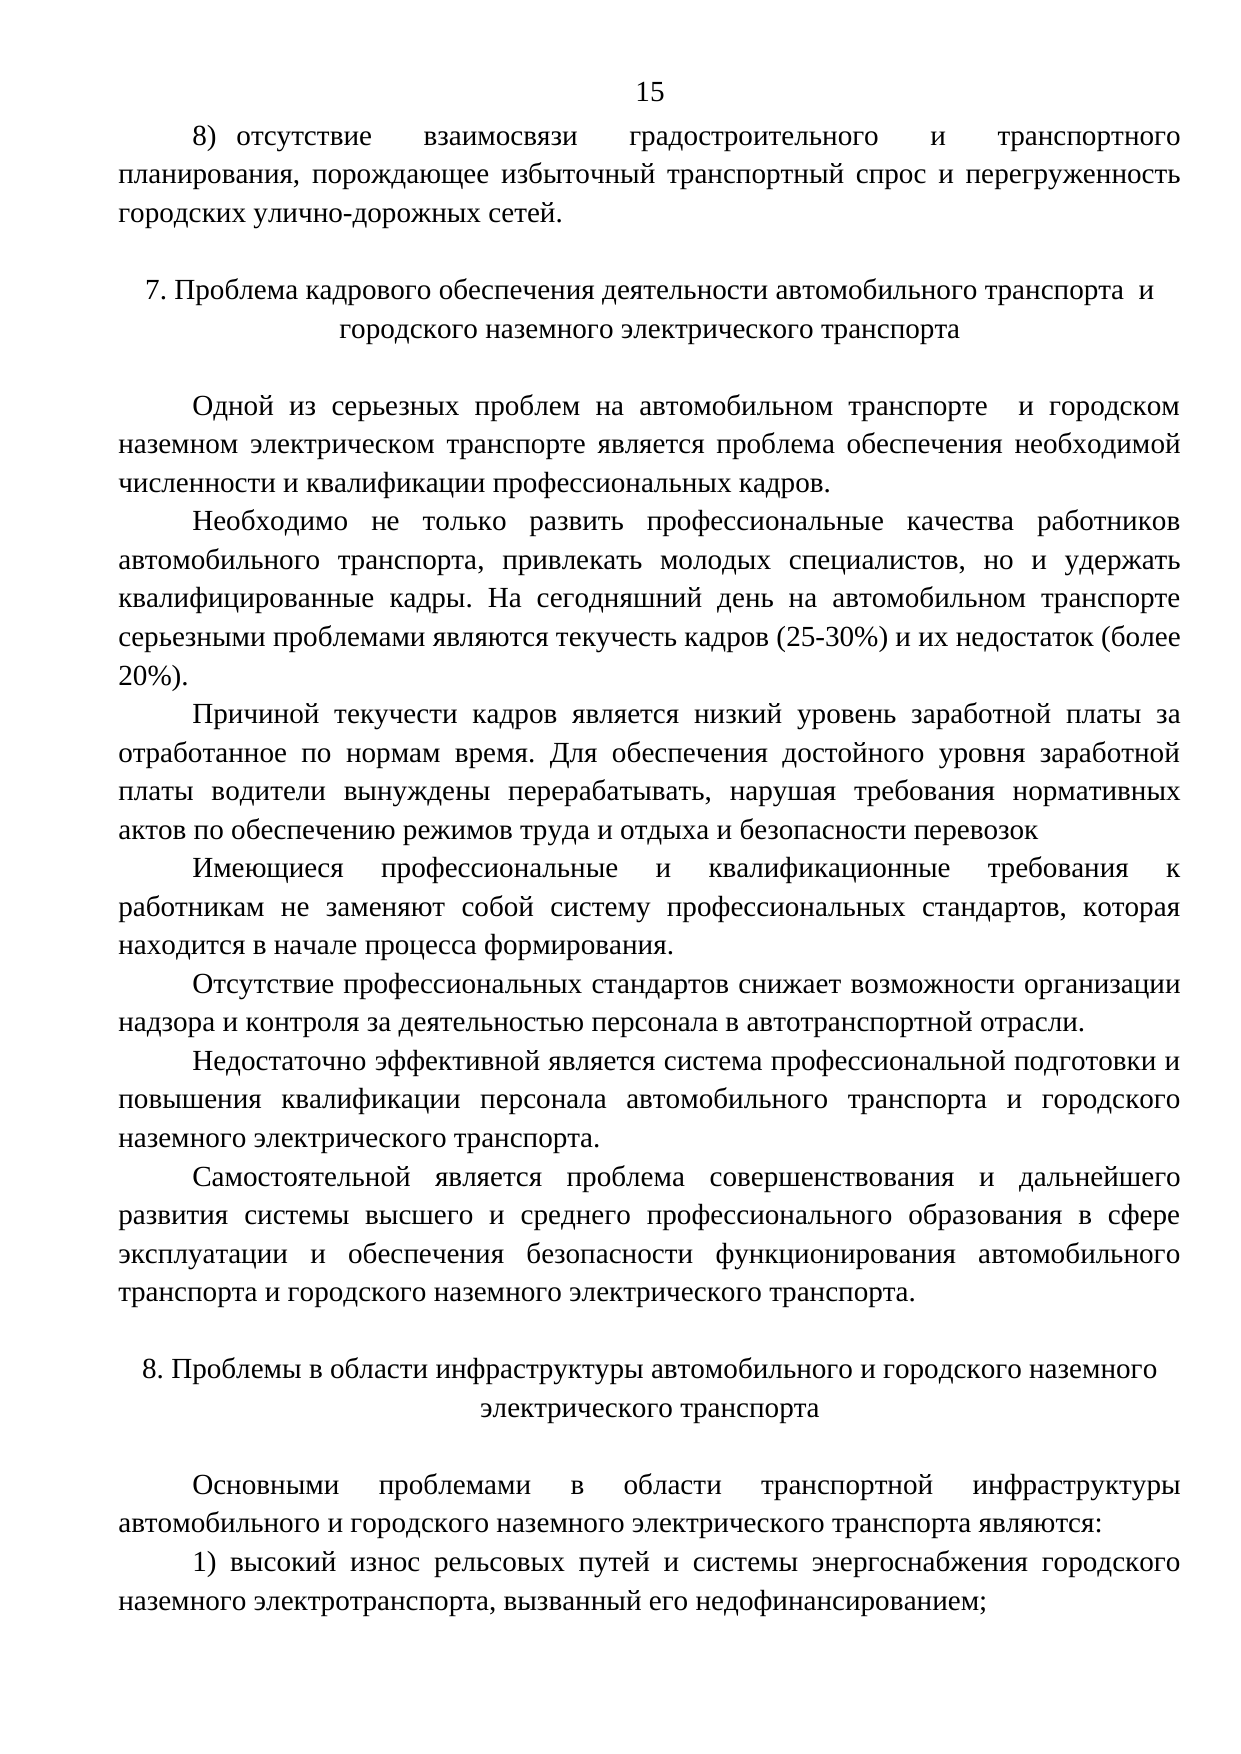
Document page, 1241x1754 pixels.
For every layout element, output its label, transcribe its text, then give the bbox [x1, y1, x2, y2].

text Отсутствие профессиональных стандартов снижает возможности организации надзора и контроля за деятельностью персонала в автотранспортной отрасли. [118, 966, 1181, 1038]
text Причиной текучести кадров является низкий уровень заработной платы за отработанное по нормам время. Для обеспечения достойного уровня заработной платы водители вынуждены перерабатывать, нарушая требования нормативных актов по обеспечению режимов труда и отдыха и безопасности перевозок [118, 696, 1181, 845]
text Одной из серьезных проблем на автомобильном транспорте и городском наземном электрическом транспорте является проблема обеспечения необходимой численности и квалификации профессиональных кадров. [118, 388, 1181, 498]
text 1) высокий износ рельсовых путей и системы энергоснабжения городского наземного электротранспорта, вызванный его недофинансированием; [118, 1544, 1181, 1616]
text Необходимо не только развить профессиональные качества работников автомобильного транспорта, привлекать молодых специалистов, но и удержать квалифицированные кадры. На сегодняшний день на автомобильном транспорте серьезными проблемами являются текучесть кадров (25-30%) и их недостаток (более 20%). [118, 503, 1181, 691]
text Недостаточно эффективной является система профессиональной подготовки и повышения квалификации персонала автомобильного транспорта и городского наземного электрического транспорта. [118, 1043, 1181, 1154]
text 8. Проблемы в области инфраструктуры автомобильного и городского наземного электрического транспорта [118, 1351, 1181, 1423]
text 7. Проблема кадрового обеспечения деятельности автомобильного транспорта и городского наземного электрического транспорта [118, 272, 1181, 344]
list отсутствие взаимосвязи градостроительного и транспортного планирования, порождающее избыточный транспортный спрос и перегруженность городских улично-дорожных сетей. [118, 118, 1181, 229]
text Самостоятельной является проблема совершенствования и дальнейшего развития системы высшего и среднего профессионального образования в сфере эксплуатации и обеспечения безопасности функционирования автомобильного транспорта и городского наземного электрического транспорта. [118, 1159, 1181, 1308]
text Основными проблемами в области транспортной инфраструктуры автомобильного и городского наземного электрического транспорта являются: [118, 1467, 1181, 1539]
text Имеющиеся профессиональные и квалификационные требования к работникам не заменяют собой систему профессиональных стандартов, которая находится в начале процесса формирования. [118, 850, 1181, 961]
